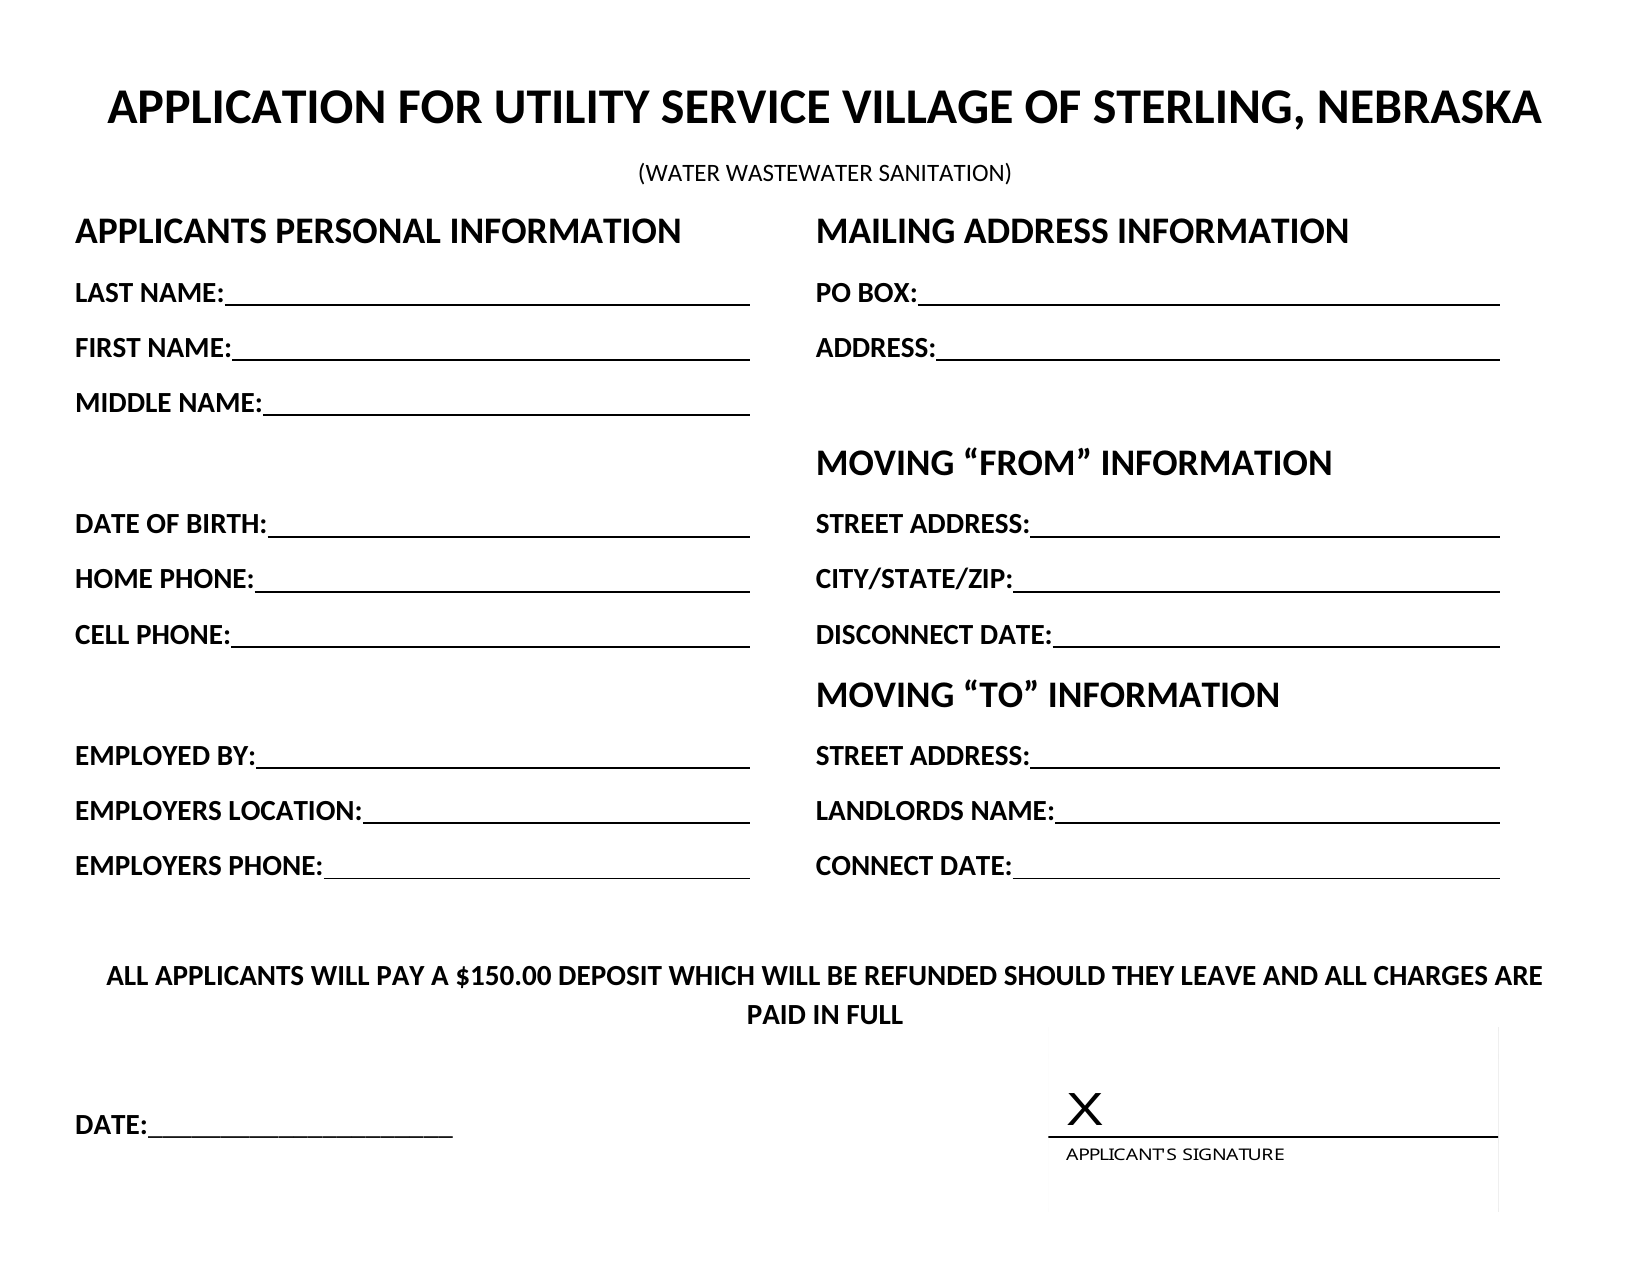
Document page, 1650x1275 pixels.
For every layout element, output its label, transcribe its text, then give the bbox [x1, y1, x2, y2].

text EMPLOYERS PHONE: CONNECT DATE: [75, 847, 1575, 883]
text EMPLOYERS LOCATION: LANDLORDS NAME: [75, 792, 1575, 828]
text EMPLOYED BY: STREET ADDRESS: [75, 737, 1575, 773]
text DATE:_____________________ [75, 1106, 1575, 1142]
text ALL APPLICANTS WILL PAY A $150.00 DEPOSIT WHICH WILL BE REFUNDED SHOULD THEY LEAVE AND ALL CHARGES ARE PAID IN FULL [75, 957, 1575, 1031]
text MOVING “FROM” INFORMATION [75, 439, 1575, 485]
text APPLICANTS PERSONAL INFORMATION MAILING ADDRESS INFORMATION [75, 207, 1575, 253]
text APPLICATION FOR UTILITY SERVICE VILLAGE OF STERLING, NEBRASKA [75, 75, 1575, 136]
text LAST NAME: PO BOX: [75, 274, 1575, 309]
text MOVING “TO” INFORMATION [75, 671, 1575, 717]
text DATE OF BIRTH: STREET ADDRESS: [75, 506, 1575, 541]
text MIDDLE NAME: [75, 384, 1575, 419]
text (WATER WASTEWATER SANITATION) [75, 157, 1575, 188]
text HOME PHONE: CITY/STATE/ZIP: [75, 561, 1575, 596]
text FIRST NAME: ADDRESS: [75, 329, 1575, 364]
text CELL PHONE: DISCONNECT DATE: [75, 616, 1575, 651]
